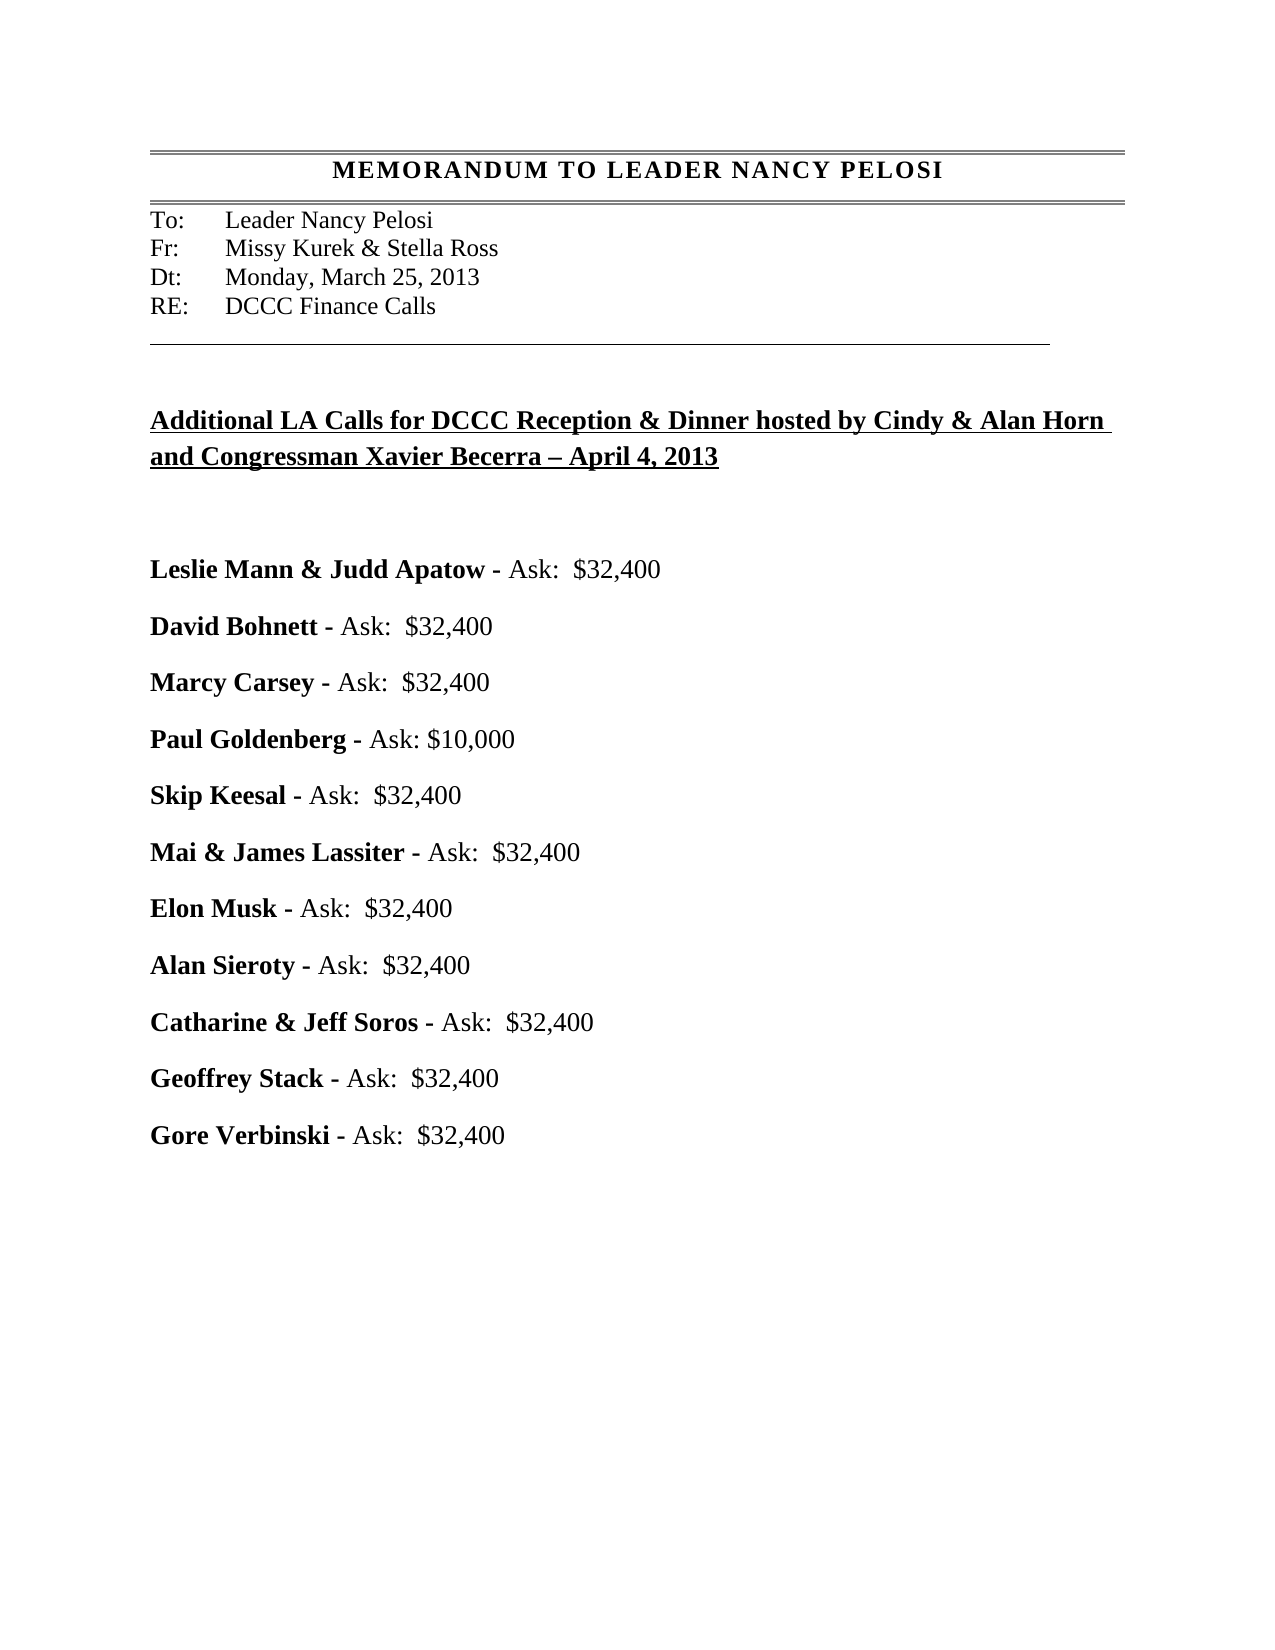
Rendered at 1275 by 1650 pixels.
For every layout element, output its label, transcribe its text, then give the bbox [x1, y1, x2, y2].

text Marcy Carsey - Ask: $32,400 [150, 666, 1125, 697]
text memorandum to Leader Nancy Pelosi [150, 155, 1125, 200]
text David Bohnett - Ask: $32,400 [150, 610, 1125, 641]
text To: Leader Nancy Pelosi Fr: Missy Kurek & Stella Ross Dt: Monday, March 25, 2013 RE: DCCC Finance Calls [150, 205, 1125, 320]
text Mai & James Lassiter - Ask: $32,400 [150, 836, 1125, 867]
text Leslie Mann & Judd Apatow - Ask: $32,400 [150, 553, 1125, 584]
text Alan Sieroty - Ask: $32,400 [150, 949, 1125, 980]
text Catharine & Jeff Soros - Ask: $32,400 [150, 1006, 1125, 1037]
text Additional LA Calls for DCCC Reception & Dinner hosted by Cindy & Alan Horn and Congressman Xavier Becerra – April 4, 2013 [150, 404, 1125, 471]
text Paul Goldenberg - Ask: $10,000 [150, 723, 1125, 754]
text Skip Keesal - Ask: $32,400 [150, 779, 1125, 811]
text Gore Verbinski - Ask: $32,400 [150, 1119, 1125, 1150]
text Elon Musk - Ask: $32,400 [150, 893, 1125, 924]
text Geoffrey Stack - Ask: $32,400 [150, 1062, 1125, 1093]
